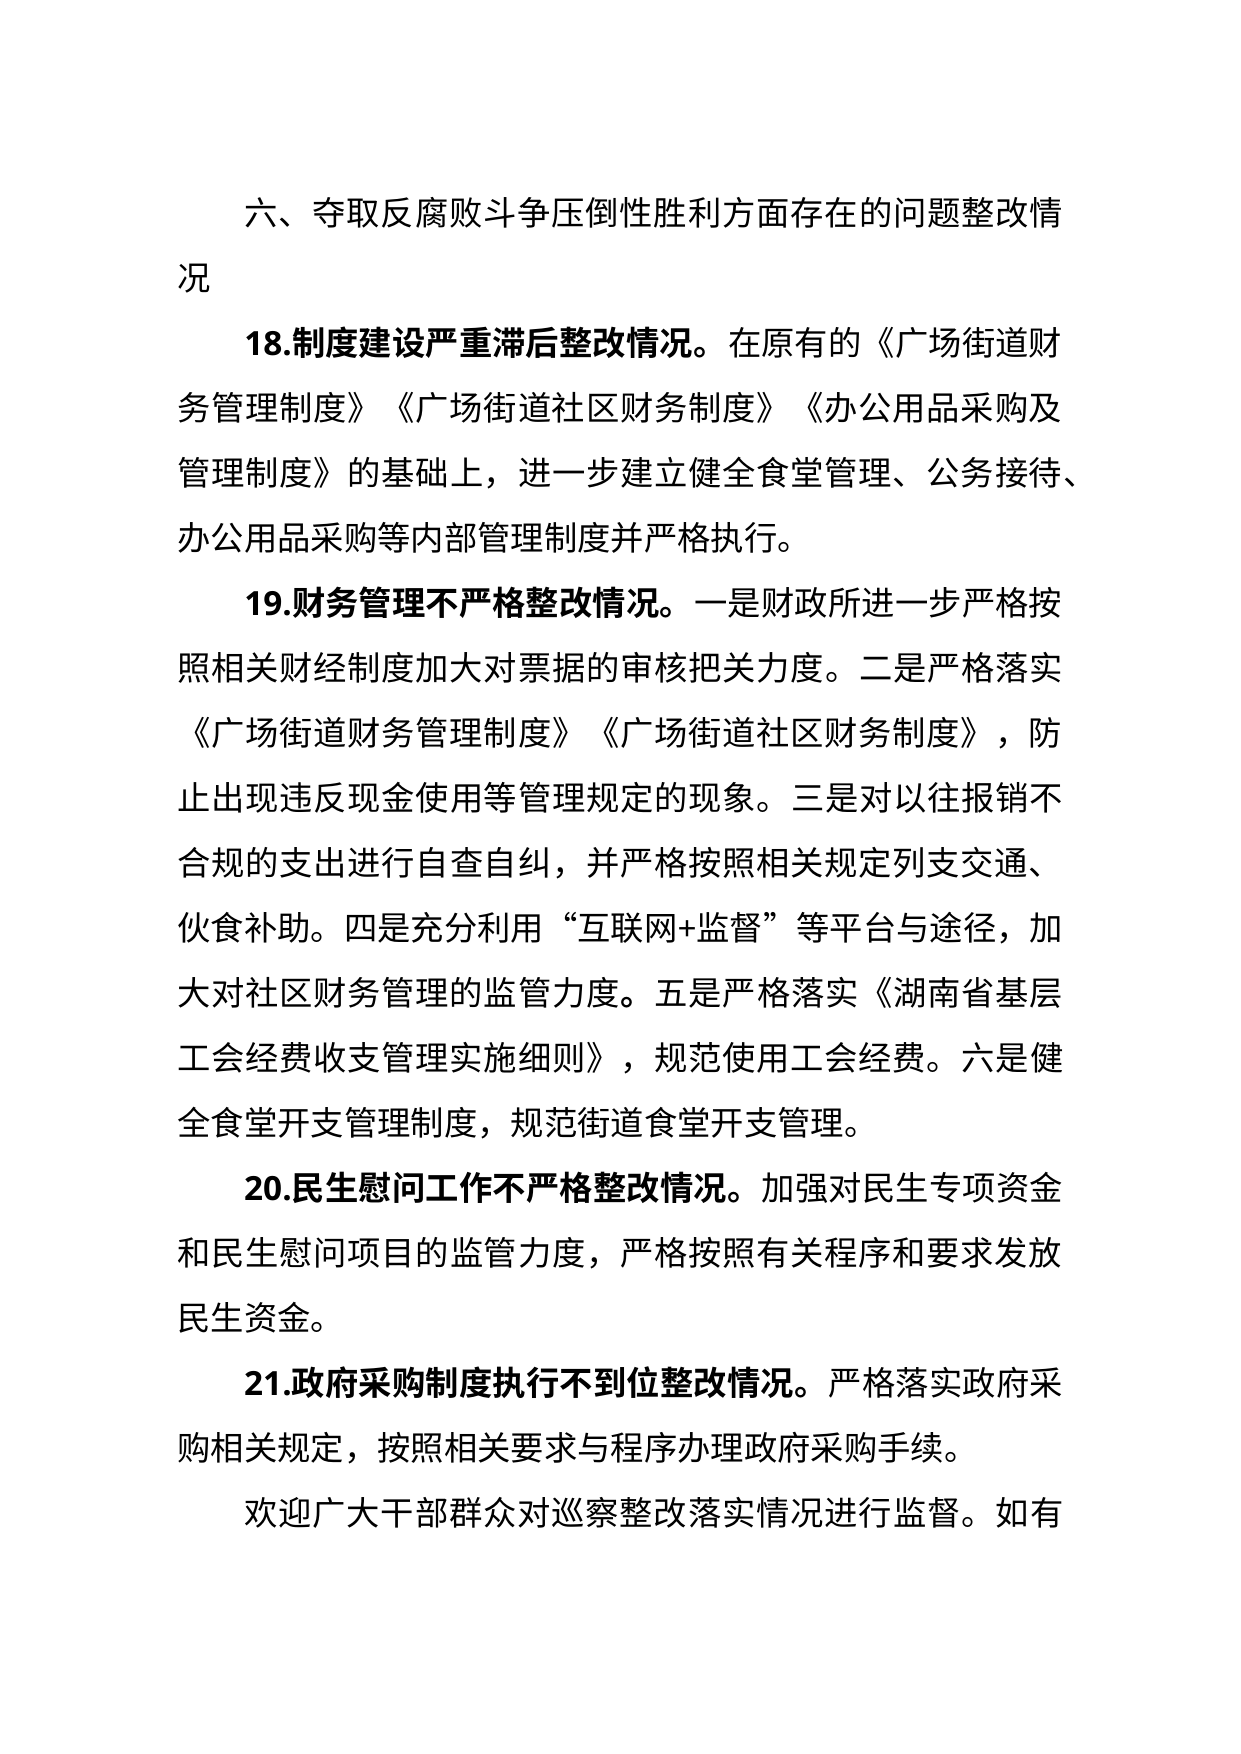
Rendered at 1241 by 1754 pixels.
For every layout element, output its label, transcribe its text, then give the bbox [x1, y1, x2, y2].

text 六、夺取反腐败斗争压倒性胜利方面存在的问题整改情况 [177, 178, 1063, 308]
text 20.民生慰问工作不严格整改情况。加强对民生专项资金和民生慰问项目的监管力度，严格按照有关程序和要求发放民生资金。 [177, 1153, 1063, 1348]
text 18.制度建设严重滞后整改情况。在原有的《广场街道财务管理制度》《广场街道社区财务制度》《办公用品采购及管理制度》的基础上，进一步建立健全食堂管理、公务接待、办公用品采购等内部管理制度并严格执行。 [177, 308, 1063, 568]
text 21.政府采购制度执行不到位整改情况。严格落实政府采购相关规定，按照相关要求与程序办理政府采购手续。 [177, 1348, 1063, 1478]
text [177, 1478, 1063, 1543]
text 19.财务管理不严格整改情况。一是财政所进一步严格按照相关财经制度加大对票据的审核把关力度。二是严格落实《广场街道财务管理制度》《广场街道社区财务制度》，防止出现违反现金使用等管理规定的现象。三是对以往报销不合规的支出进行自查自纠，并严格按照相关规定列支交通、伙食补助。四是充分利用“互联网+监督”等平台与途径，加大对社区财务管理的监管力度。五是严格落实《湖南省基层工会经费收支管理实施细则》，规范使用工会经费。六是健全食堂开支管理制度，规范街道食堂开支管理。 [177, 568, 1063, 1153]
